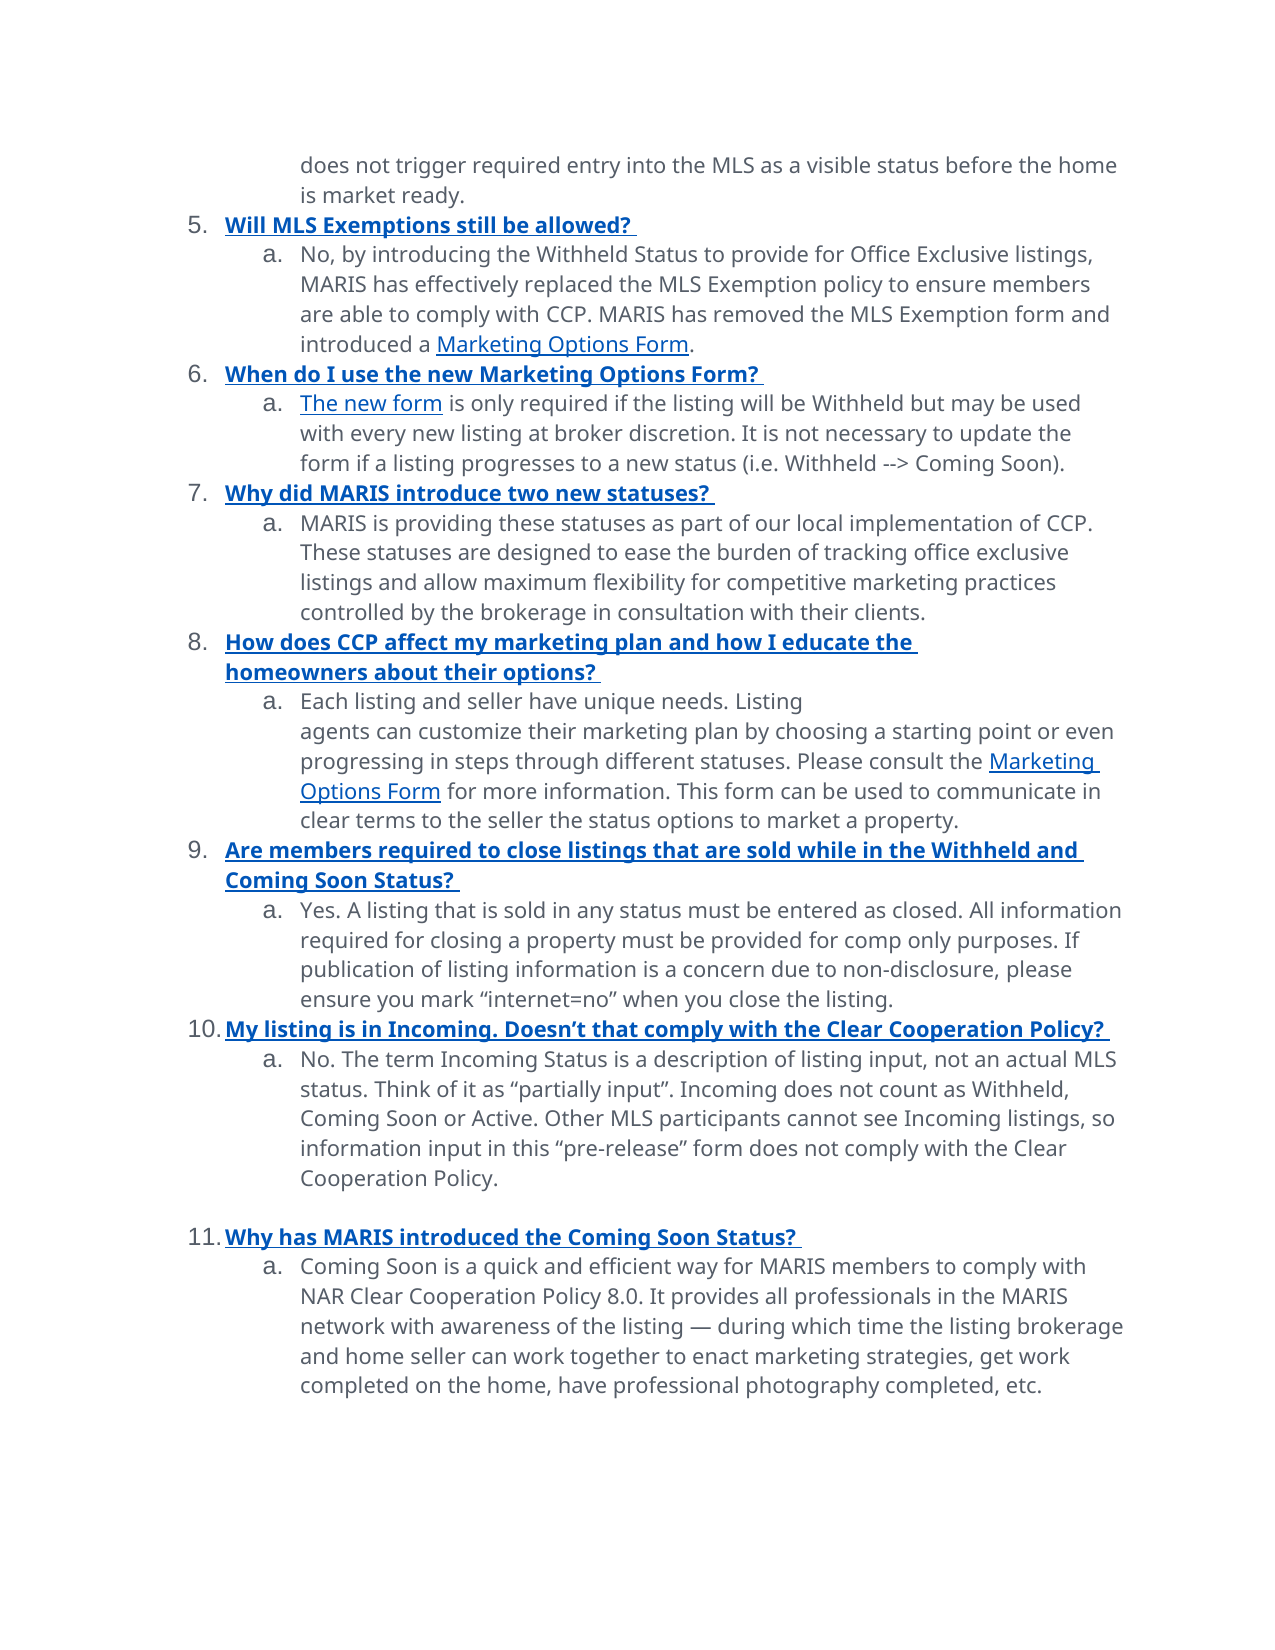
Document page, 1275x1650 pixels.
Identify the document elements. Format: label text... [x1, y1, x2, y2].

list Coming Soon is a quick and efficient way for MARIS members to comply with NAR Clear Cooperation Policy 8.0. It provides all professionals in the MARIS network with awareness of the listing — during which time the listing brokerage and home seller can work together to enact marketing strategies, get work completed on the home, have professional photography completed, etc. [262, 1251, 1125, 1400]
list Each listing and seller have unique needs. Listing agents can customize their marketing plan by choosing a starting point or even progressing in steps through different statuses. Please consult the Marketing Options Form for more information. This form can be used to communicate in clear terms to the seller the status options to market a property. [262, 686, 1125, 835]
list MARIS is providing these statuses as part of our local implementation of CCP. These statuses are designed to ease the burden of tracking office exclusive listings and allow maximum flexibility for competitive marketing practices controlled by the brokerage in consultation with their clients. [262, 507, 1125, 627]
list Are members required to close listings that are sold while in the Withheld and Coming Soon Status? [187, 835, 1125, 895]
list The new form is only required if the listing will be Withheld but may be used with every new listing at broker discretion. It is not necessary to update the form if a listing progresses to a new status (i.e. Withheld --> Coming Soon). [262, 388, 1125, 478]
list Yes. A listing that is sold in any status must be entered as closed. All information required for closing a property must be provided for comp only purposes. If publication of listing information is a concern due to non-disclosure, please ensure you mark “internet=no” when you close the listing. [262, 895, 1125, 1014]
list When do I use the new Marketing Options Form? [187, 358, 1125, 388]
list Why has MARIS introduced the Coming Soon Status? [187, 1221, 1125, 1251]
list Will MLS Exemptions still be allowed? [187, 209, 1125, 239]
list No. The term Incoming Status is a description of listing input, not an actual MLS status. Think of it as “partially input”. Incoming does not count as Withheld, Coming Soon or Active. Other MLS participants cannot see Incoming listings, so information input in this “pre-release” form does not comply with the Clear Cooperation Policy. [262, 1044, 1125, 1221]
list How does CCP affect my marketing plan and how I educate the homeowners about their options? [187, 627, 1125, 686]
list My listing is in Incoming. Doesn’t that comply with the Clear Cooperation Policy? [187, 1014, 1125, 1044]
list Why did MARIS introduce two new statuses? [187, 478, 1125, 507]
list No, by introducing the Withheld Status to provide for Office Exclusive listings, MARIS has effectively replaced the MLS Exemption policy to ensure members are able to comply with CCP. MARIS has removed the MLS Exemption form and introduced a Marketing Options Form. [262, 239, 1125, 358]
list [262, 150, 1125, 209]
